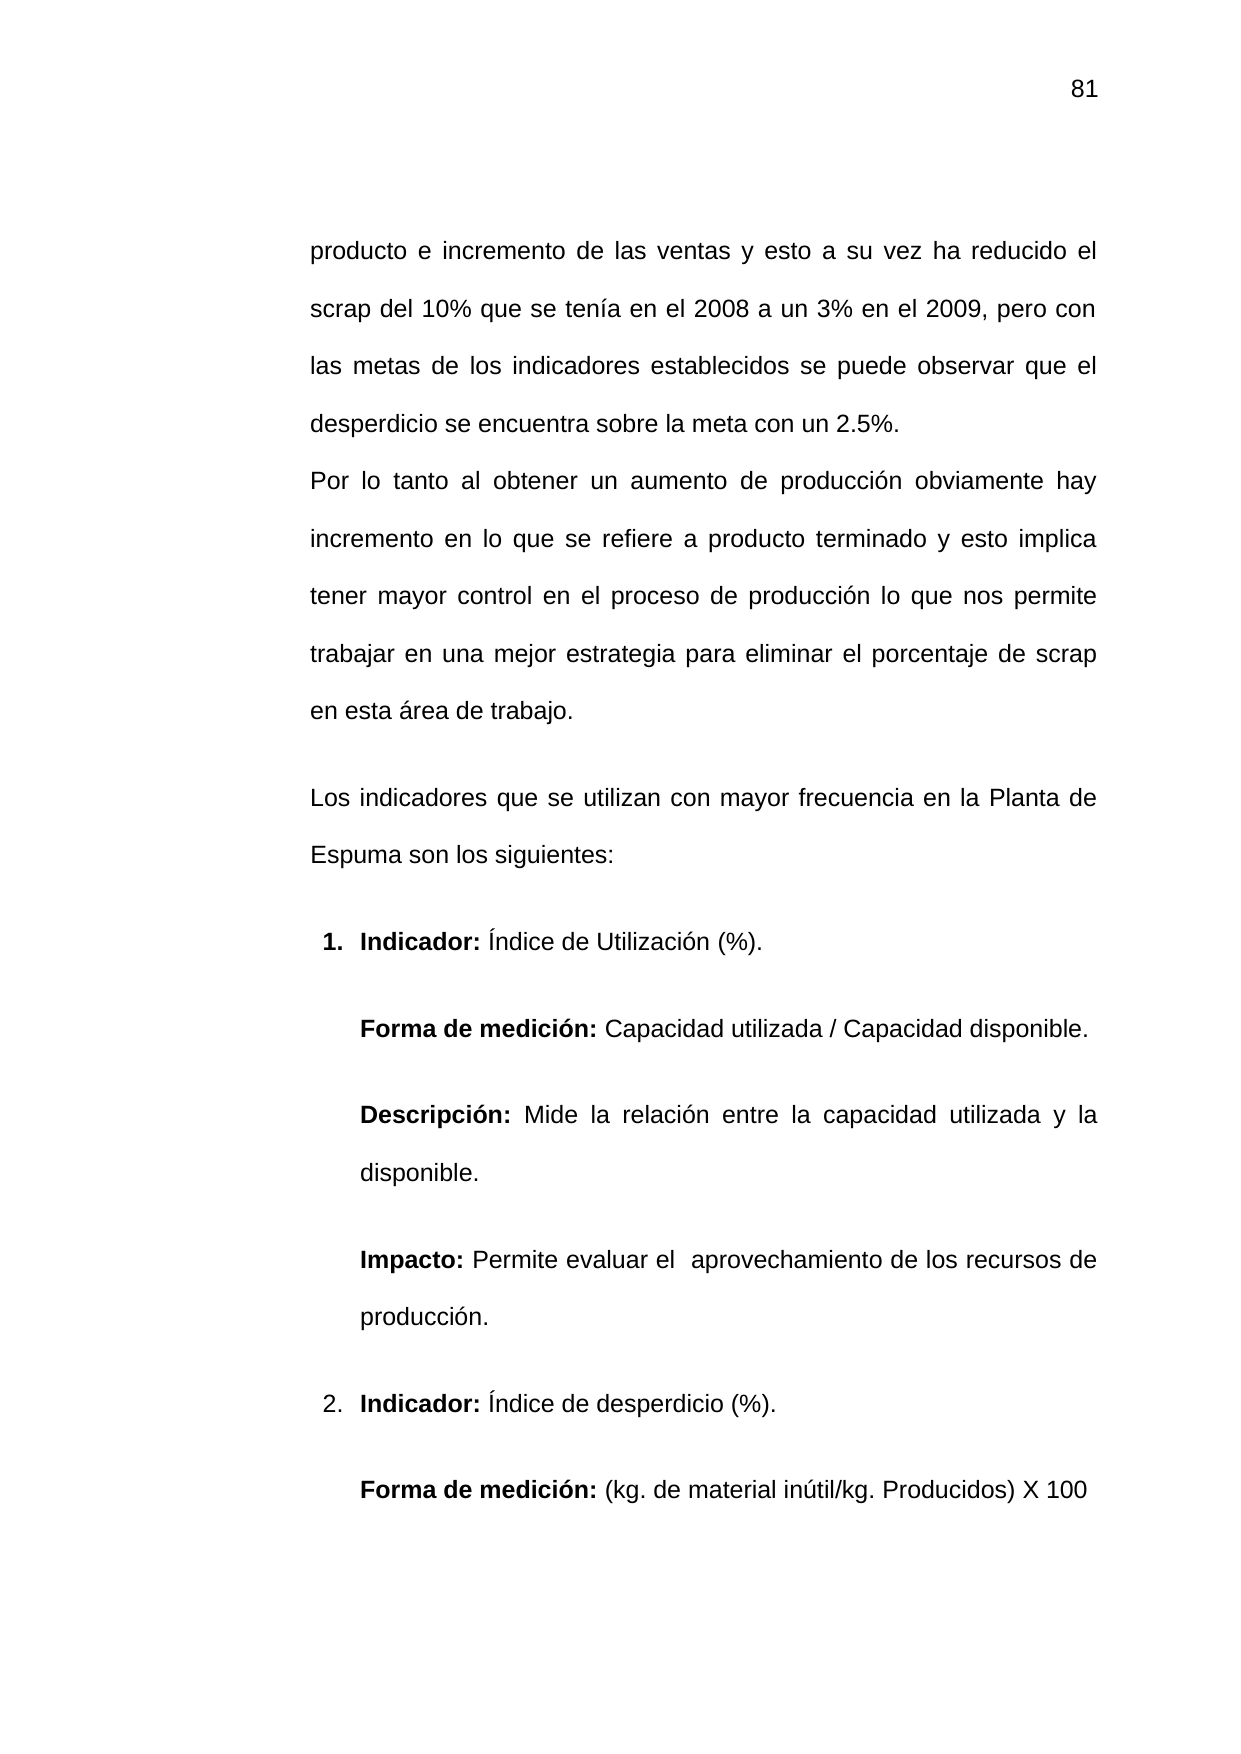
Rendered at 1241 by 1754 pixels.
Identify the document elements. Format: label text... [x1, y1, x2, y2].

text Forma de medición: Capacidad utilizada / Capacidad disponible. [360, 1014, 1098, 1042]
list Indicador: Índice de desperdicio (%). [322, 1389, 1098, 1417]
text Por lo tanto al obtener un aumento de producción obviamente hay incremento en lo que se refiere a producto terminado y esto implica tener mayor control en el proceso de producción lo que nos permite trabajar en una mejor estrategia para eliminar el porcentaje de scrap en esta área de trabajo. [310, 466, 1098, 725]
text Impacto: Permite evaluar el aprovechamiento de los recursos de producción. [360, 1244, 1098, 1331]
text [310, 236, 1098, 437]
text Los indicadores que se utilizan con mayor frecuencia en de Espuma son los siguientes: [310, 783, 1098, 869]
text Descripción: Mide la relación entre la capacidad utilizada y la disponible. [360, 1100, 1098, 1187]
text Forma de medición: (kg. de material inútil/kg. Producidos) X 100 [360, 1475, 1098, 1504]
list Indicador: Índice de Utilización (%). [322, 927, 1098, 956]
